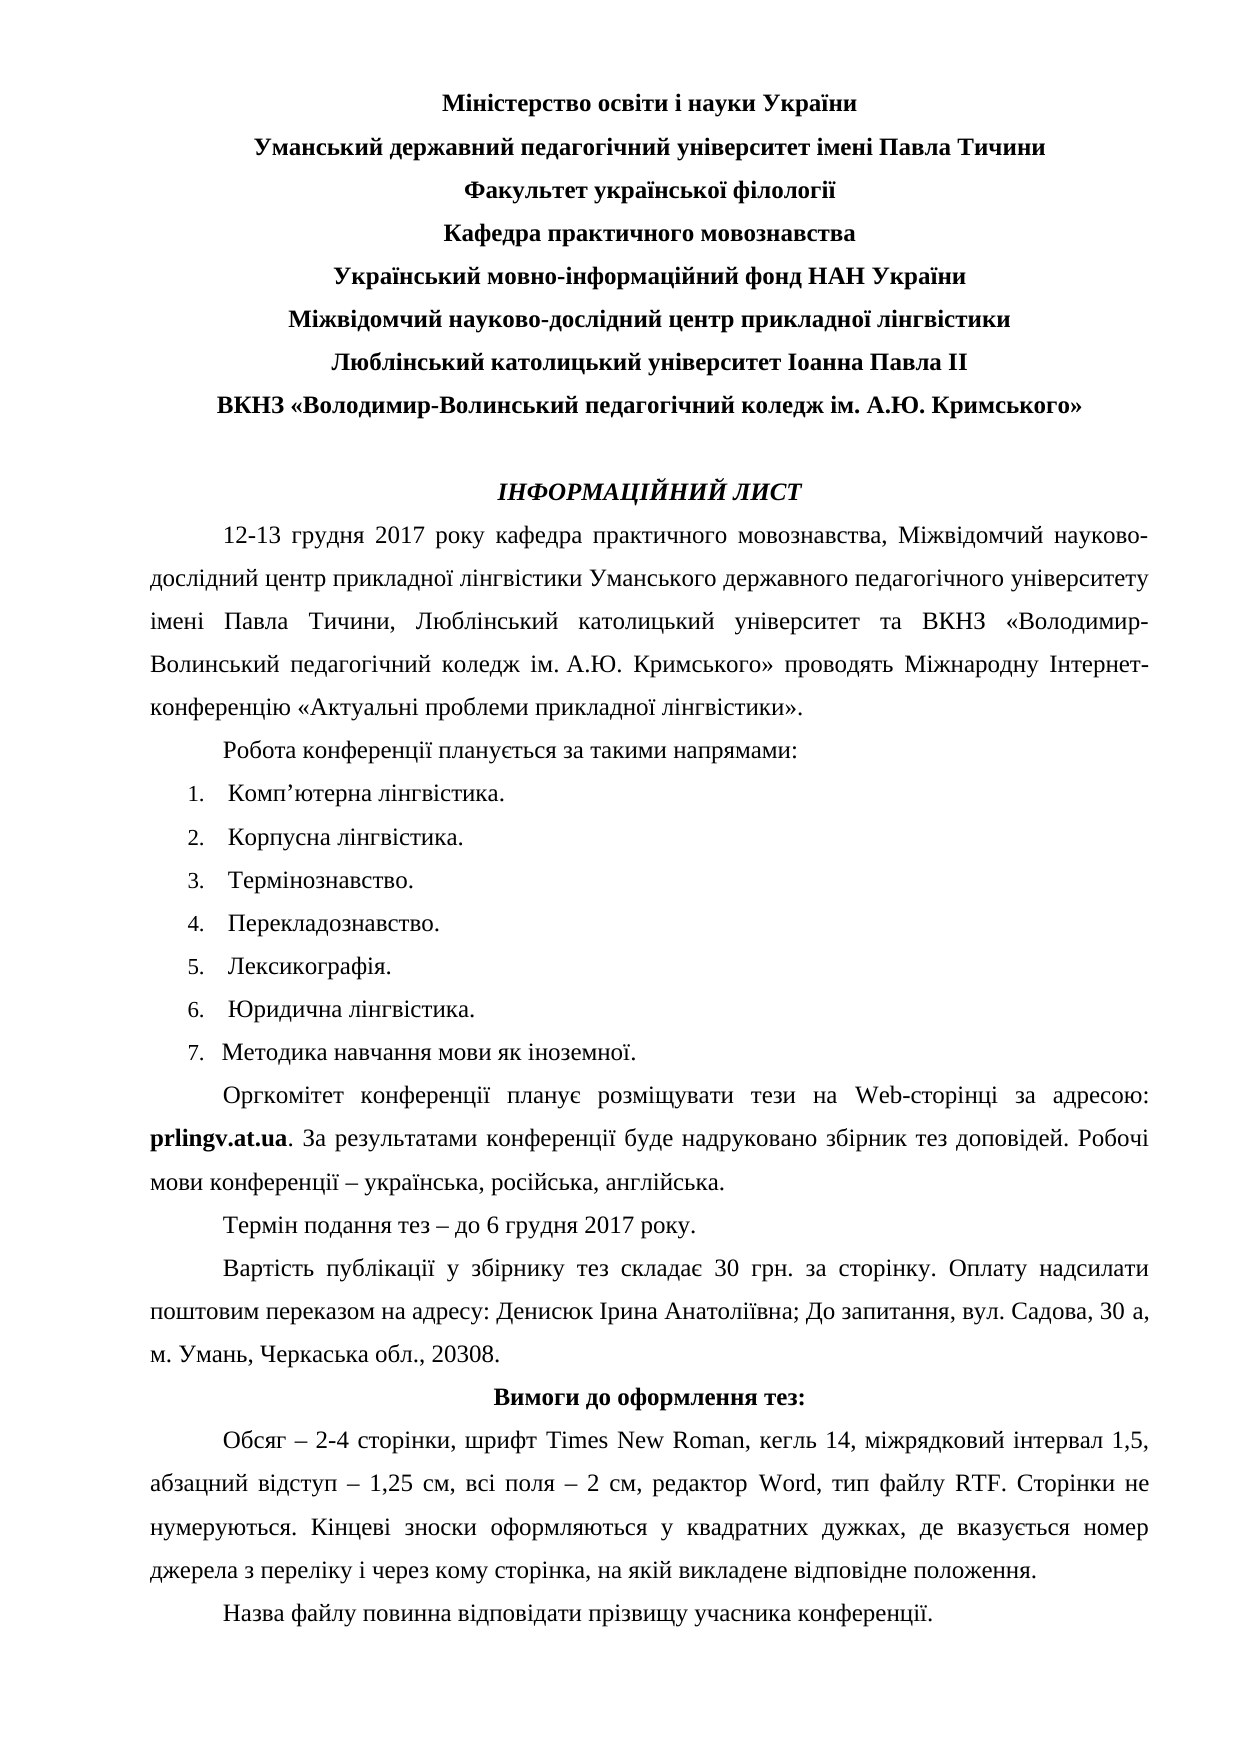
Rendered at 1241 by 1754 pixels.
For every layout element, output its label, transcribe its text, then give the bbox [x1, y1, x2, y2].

list Методика навчання мови як іноземної. [187, 1037, 1152, 1066]
text Вартість публікації у збірнику тез складає 30 грн. за сторінку. Оплату надсилати поштовим переказом на адресу: Денисюк Ірина Анатоліївна; До запитання, вул. Садова, 30 а, м. Умань, Черкаська обл., 20308. [150, 1253, 1149, 1368]
text 12-13 грудня 2017 року кафедра практичного мовознавства, Міжвідомчий науково-дослідний центр прикладної лінгвістики Уманського державного педагогічного університету імені Павла Тичини, Люблінський католицький університет та ВКНЗ «Володимир-Волинський педагогічний коледж ім. А.Ю. Кримського» проводять Міжнародну Інтернет-конференцію «Актуальні проблеми прикладної лінгвістики». [150, 520, 1149, 721]
text ІНФОРМАЦІЙНИЙ ЛИСТ [148, 477, 1152, 505]
text Кафедра практичного мовознавства [148, 218, 1152, 247]
list Лексикографія. [187, 951, 1152, 980]
text Назва файлу повинна відповідати прізвищу учасника конференції. [150, 1598, 1152, 1627]
text Міністерство освіти і науки України [148, 88, 1152, 117]
text Український мовно-інформаційний фонд НАН України [148, 261, 1152, 290]
list Корпусна лінгвістика. [187, 822, 1152, 850]
text Оргкомітет конференції планує розміщувати тези на Web-сторінці за адресою: prlingv.at.ua. За результатами конференції буде надруковано збірник тез доповідей. Робочі мови конференції – українська, російська, англійська. [150, 1080, 1149, 1195]
text Термін подання тез – до 6 грудня 2017 року. [150, 1210, 1152, 1238]
list Юридична лінгвістика. [187, 994, 1152, 1023]
text Міжвідомчий науково-дослідний центр прикладної лінгвістики [148, 304, 1152, 333]
text Вимоги до оформлення тез: [148, 1382, 1152, 1411]
text Факультет української філології [148, 175, 1152, 203]
list Комп’ютерна лінгвістика. [187, 778, 1152, 807]
text Робота конференції планується за такими напрямами: [150, 735, 1152, 764]
text Уманський державний педагогічний університет імені Павла Тичини [148, 132, 1152, 160]
text Обсяг – 2-4 сторінки, шрифт Times New Roman, кегль 14, міжрядковий інтервал 1,5, абзацний відступ – , всі поля – , редактор Word, тип файлу RTF. Сторінки не нумеруються. Кінцеві зноски оформляються у квадратних дужках, де вказується номер джерела з переліку і через кому сторінка, на якій викладене відповідне положення. [150, 1425, 1149, 1583]
list Перекладознавство. [187, 908, 1152, 937]
list Термінознавство. [187, 865, 1152, 893]
text ВКНЗ «Володимир-Волинський педагогічний коледж ім. А.Ю. Кримського» [148, 390, 1152, 419]
text Люблінський католицький університет Іоанна Павла ІІ [148, 347, 1152, 376]
